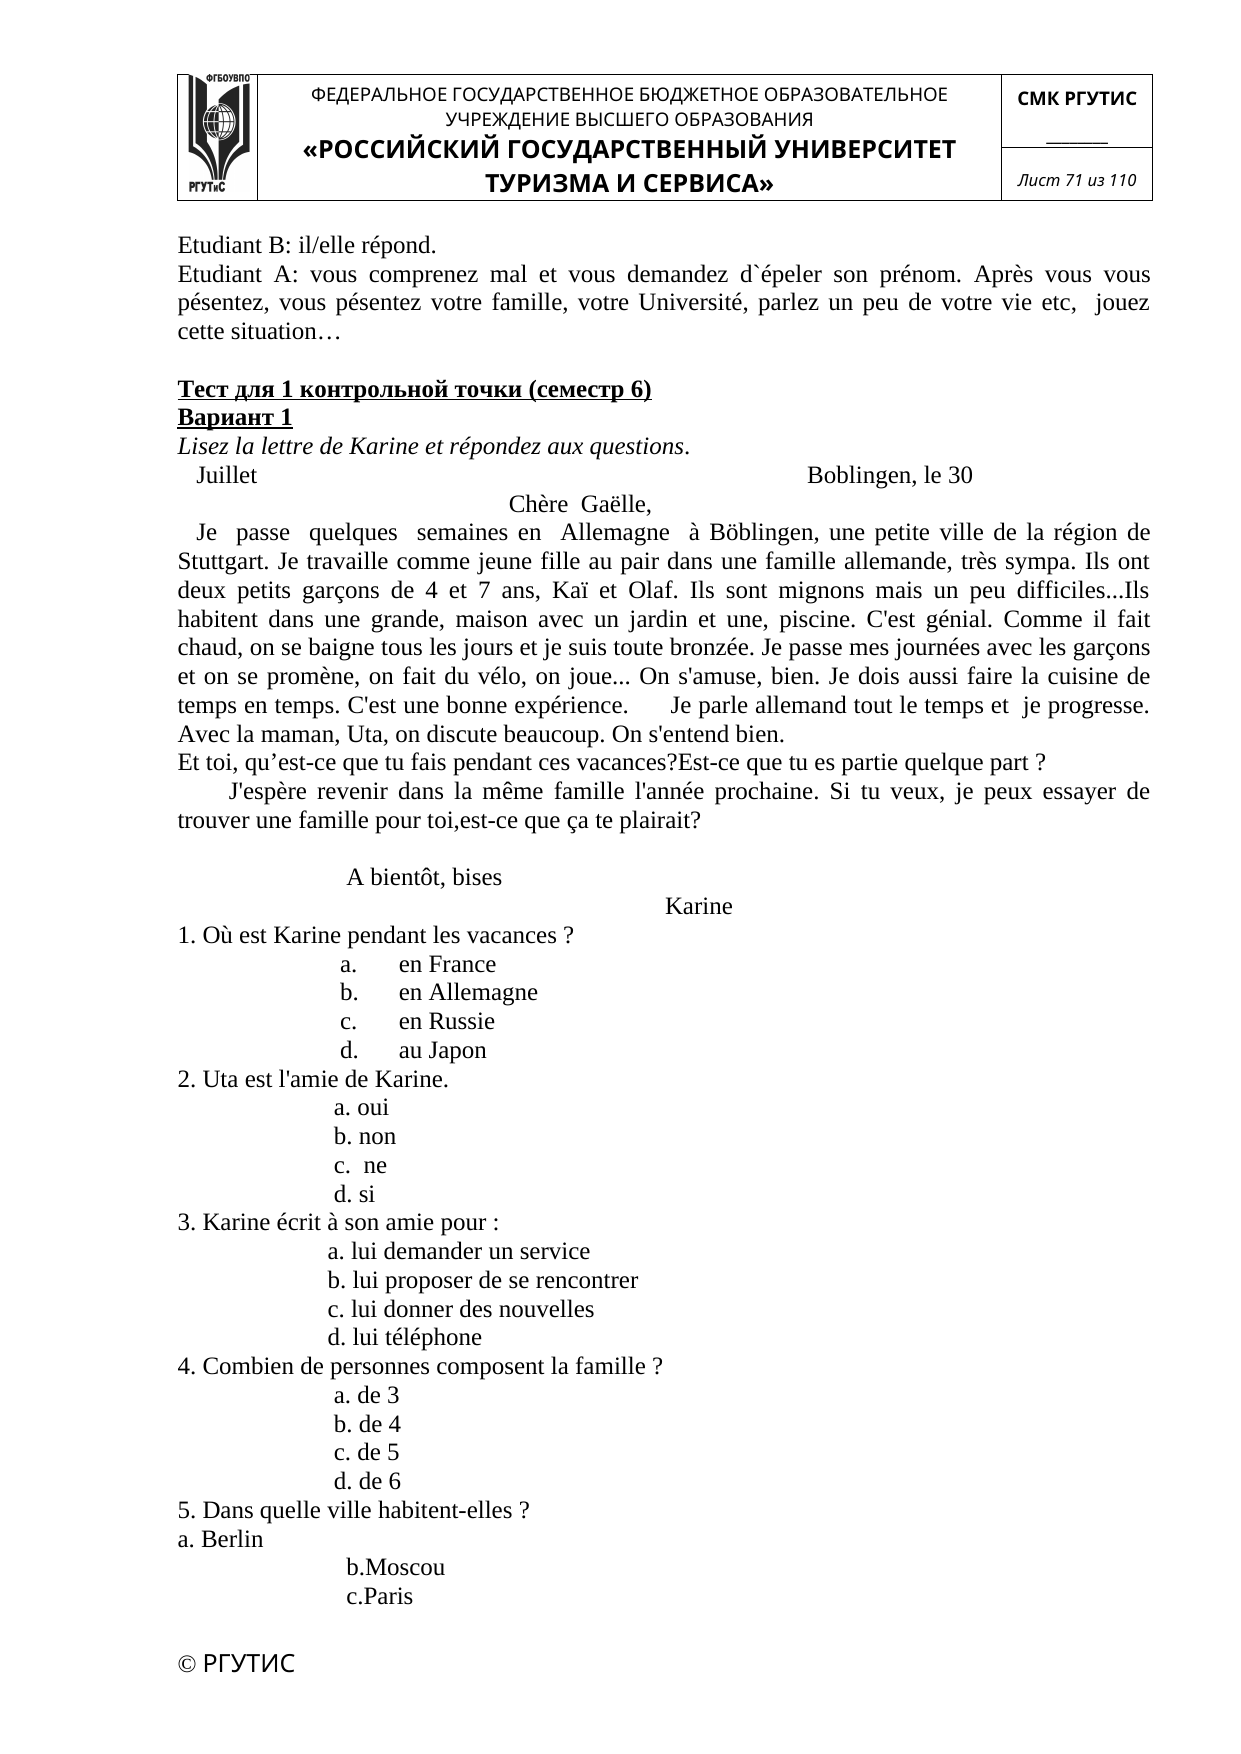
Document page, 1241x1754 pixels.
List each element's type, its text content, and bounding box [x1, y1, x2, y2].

text Karine [177, 891, 1152, 920]
text 1. Où est Karine pendant les vacances ? [177, 920, 1152, 949]
text d. au Japon [177, 1035, 1152, 1064]
text c.Paris [177, 1581, 1152, 1610]
text 5. Dans quelle ville habitent-elles ? [177, 1495, 1152, 1524]
text Je passe quelques semaines en Allemagne à Böblingen, une petite ville de la région de Stuttgart. Je travaille comme jeune fille au pair dans une famille allemande, très sympa. Ils ont deux petits garçons de 4 et 7 ans, Kaï et Olaf. Ils sont mignons mais un peu difficiles...Ils habitent dans une grande, maison avec un jardin et une, piscine. C'est génial. Comme il fait chaud, on se baigne tous les jours et je suis toute bronzée. Je passe mes journées avec les garçons et on se promène, on fait du vélo, on joue... On s'amuse, bien. Je dois aussi faire la cuisine de temps en temps. C'est une bonne expérience. Je parle allemand tout le temps et je progresse. Avec la maman, Uta, on discute beaucoup. On s'entend bien. [177, 517, 1152, 747]
text Et toi, qu’est-ce que tu fais pendant ces vacances?Est-ce que tu es partie quelque part ? [177, 747, 1152, 776]
text Etudiant A: vous comprenez mal et vous demandez d`épeler son prénom. Après vous vous pésentez, vous pésentez votre famille, votre Université, parlez un peu de votre vie etc, jouez cette situation… [177, 259, 1152, 345]
text d. si [177, 1179, 1152, 1207]
text d. de 6 [177, 1466, 1152, 1495]
text a. oui [177, 1092, 1152, 1121]
text c. en Russie [177, 1006, 1152, 1035]
text 4. Combien de personnes composent la famille ? [177, 1351, 1152, 1380]
text Chère Gaëlle, [177, 489, 1152, 517]
text b.Moscou [177, 1552, 1152, 1581]
text b. en Allemagne [177, 977, 1152, 1006]
text Lisez la lettre de Karine et répondez aux questions. [177, 431, 1152, 460]
text d. lui téléphone [177, 1322, 1152, 1351]
text Тест для 1 контрольной точки (семестр 6) [177, 374, 1152, 402]
text c. ne [177, 1150, 1152, 1179]
text a. de 3 [177, 1380, 1152, 1409]
text b. non [177, 1121, 1152, 1150]
text a. en France [177, 949, 1152, 977]
text 3. Karine écrit à son amie pour : [177, 1207, 1152, 1236]
text a. Berlin [177, 1524, 1152, 1552]
text 2. Uta est l'amie de Karine. [177, 1064, 1152, 1092]
picture [188, 74, 250, 192]
text a. lui demander un service [177, 1236, 1152, 1265]
text Вариант 1 [177, 402, 1152, 431]
text b. lui proposer de se rencontrer [177, 1265, 1152, 1294]
text b. de 4 [177, 1409, 1152, 1437]
text Juillet Boblingen, le 30 [177, 460, 1152, 489]
text c. lui donner des nouvelles [177, 1294, 1152, 1322]
text J'espère revenir dans la même famille l'année prochaine. Si tu veux, je peux essayer de trouver une famille pour toi,est-ce que ça te plairait? [177, 776, 1152, 834]
text Etudiant B: il/elle répond. [177, 230, 1152, 259]
text c. de 5 [177, 1437, 1152, 1466]
text A bientôt, bises [177, 862, 1152, 891]
